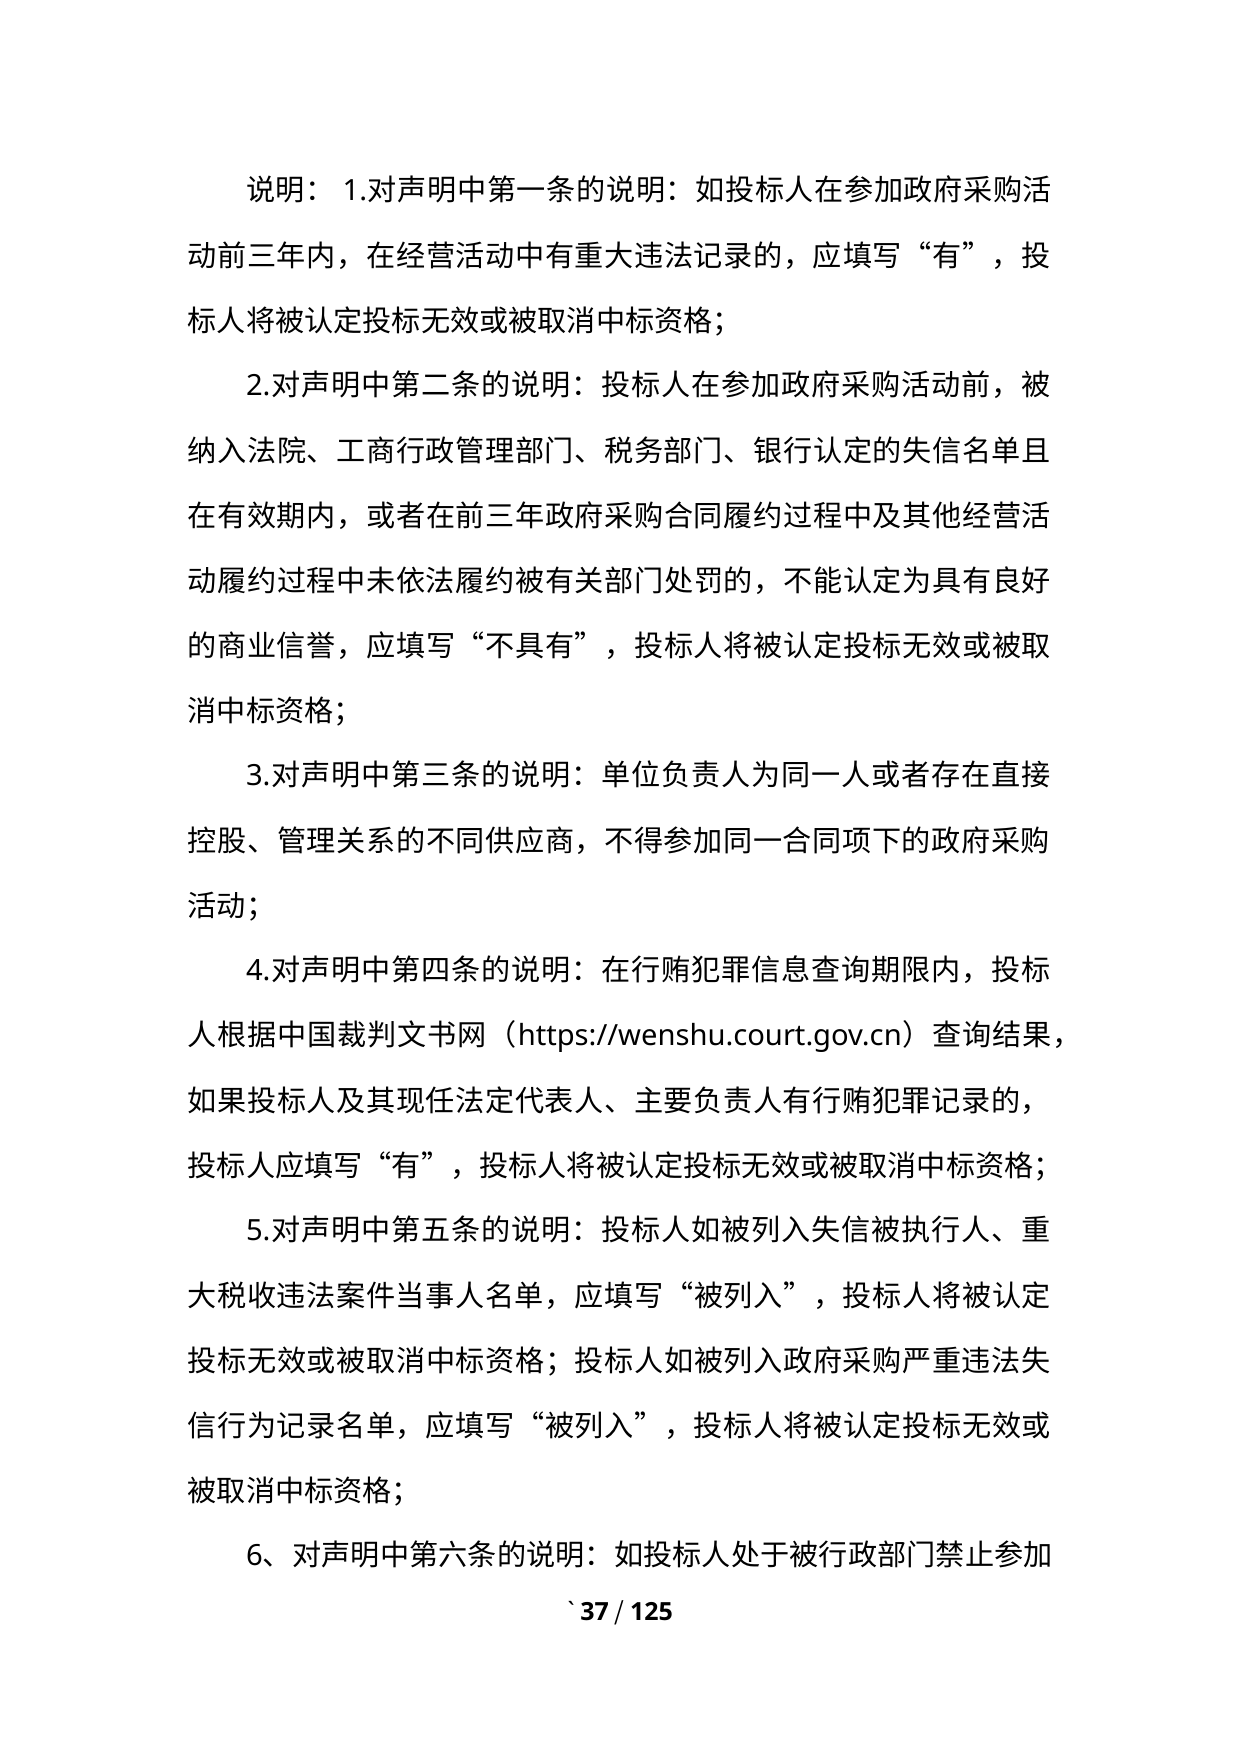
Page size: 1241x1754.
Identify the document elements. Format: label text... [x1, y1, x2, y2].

text 3.对声明中第三条的说明：单位负责人为同一人或者存在直接控股、管理关系的不同供应商，不得参加同一合同项下的政府采购活动； [187, 741, 1053, 936]
text 说明： 1.对声明中第一条的说明：如投标人在参加政府采购活动前三年内，在经营活动中有重大违法记录的，应填写“有”，投标人将被认定投标无效或被取消中标资格； [187, 156, 1053, 351]
text 2.对声明中第二条的说明：投标人在参加政府采购活动前，被纳入法院、工商行政管理部门、税务部门、银行认定的失信名单且在有效期内，或者在前三年政府采购合同履约过程中及其他经营活动履约过程中未依法履约被有关部门处罚的，不能认定为具有良好的商业信誉，应填写“不具有”，投标人将被认定投标无效或被取消中标资格； [187, 351, 1053, 741]
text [187, 1521, 1053, 1586]
text 4.对声明中第四条的说明：在行贿犯罪信息查询期限内，投标人根据中国裁判文书网（https://wenshu.court.gov.cn）查询结果，如果投标人及其现任法定代表人、主要负责人有行贿犯罪记录的，投标人应填写“有”，投标人将被认定投标无效或被取消中标资格； [187, 936, 1053, 1196]
text 5.对声明中第五条的说明：投标人如被列入失信被执行人、重大税收违法案件当事人名单，应填写“被列入”，投标人将被认定投标无效或被取消中标资格；投标人如被列入政府采购严重违法失信行为记录名单，应填写“被列入”，投标人将被认定投标无效或被取消中标资格； [187, 1196, 1053, 1521]
